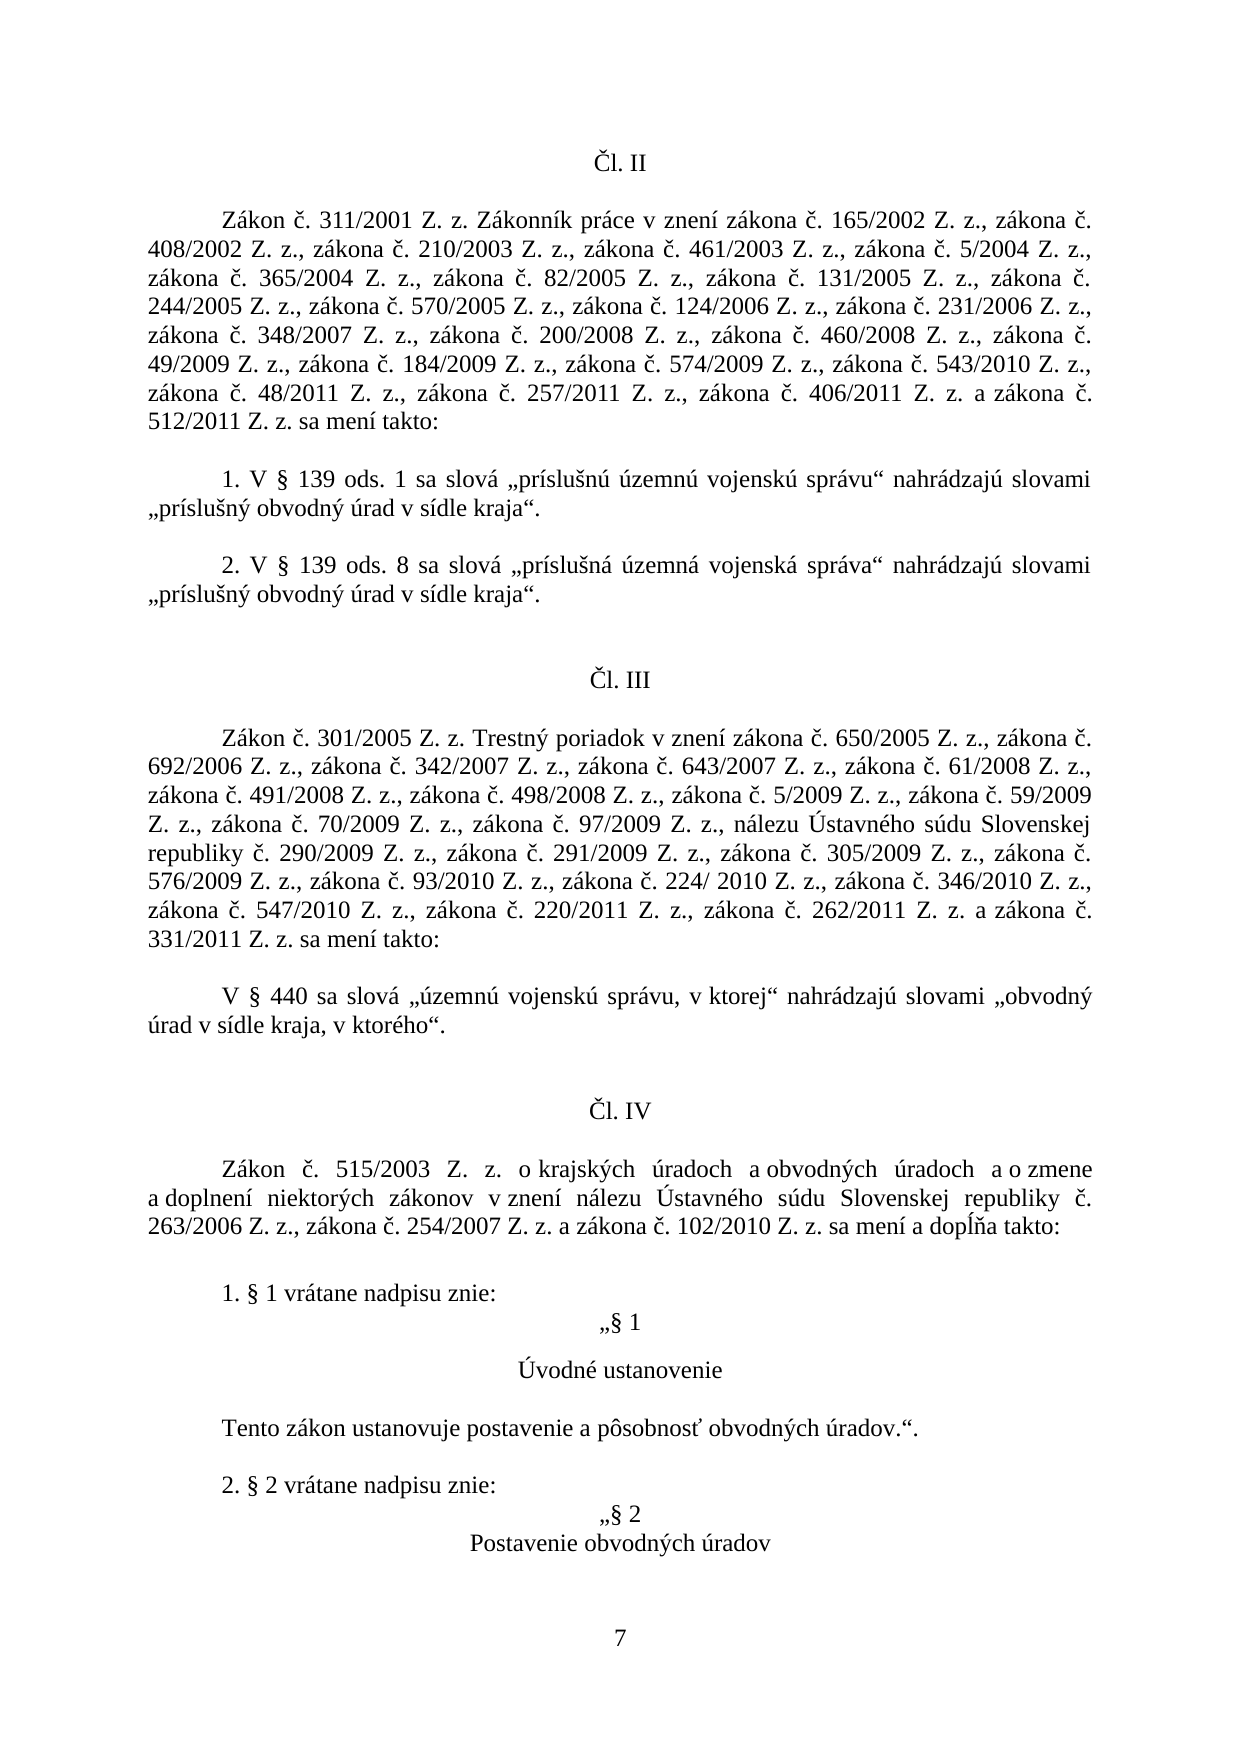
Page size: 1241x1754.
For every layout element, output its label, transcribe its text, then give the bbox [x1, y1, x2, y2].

text Úvodné ustanovenie [148, 1355, 1093, 1384]
text Tento zákon ustanovuje postavenie a pôsobnosť obvodných úradov.“. [148, 1413, 1093, 1441]
text 2. V § 139 ods. 8 sa slová „príslušná územná vojenská správa“ nahrádzajú slovami „príslušný obvodný úrad v sídle kraja“. [148, 550, 1093, 608]
text „§ 1 [148, 1307, 1093, 1336]
text V § 440 sa slová „územnú vojenskú správu, v ktorej“ nahrádzajú slovami „obvodný úrad v sídle kraja, v ktorého“. [148, 981, 1093, 1039]
text Čl. IV [148, 1096, 1093, 1125]
text Čl. II [148, 148, 1093, 176]
text 1. V § 139 ods. 1 sa slová „príslušnú územnú vojenskú správu“ nahrádzajú slovami „príslušný obvodný úrad v sídle kraja“. [148, 464, 1093, 521]
text Zákon č. 515/2003 Z. z. o krajských úradoch a obvodných úradoch a o zmene a doplnení niektorých zákonov v znení nálezu Ústavného súdu Slovenskej republiky č. 263/2006 Z. z., zákona č. 254/2007 Z. z. a zákona č. 102/2010 Z. z. sa mení a dopĺňa takto: [148, 1154, 1093, 1240]
text Zákon č. 301/2005 Z. z. Trestný poriadok v znení zákona č. 650/2005 Z. z., zákona č. 692/2006 Z. z., zákona č. 342/2007 Z. z., zákona č. 643/2007 Z. z., zákona č. 61/2008 Z. z., zákona č. 491/2008 Z. z., zákona č. 498/2008 Z. z., zákona č. 5/2009 Z. z., zákona č. 59/2009 Z. z., zákona č. 70/2009 Z. z., zákona č. 97/2009 Z. z., nálezu Ústavného súdu Slovenskej republiky č. 290/2009 Z. z., zákona č. 291/2009 Z. z., zákona č. 305/2009 Z. z., zákona č. 576/2009 Z. z., zákona č. 93/2010 Z. z., zákona č. 224/ 2010 Z. z., zákona č. 346/2010 Z. z., zákona č. 547/2010 Z. z., zákona č. 220/2011 Z. z., zákona č. 262/2011 Z. z. a zákona č. 331/2011 Z. z. sa mení takto: [148, 723, 1093, 953]
text Čl. III [148, 665, 1093, 694]
text Zákon č. 311/2001 Z. z. Zákonník práce v znení zákona č. 165/2002 Z. z., zákona č. 408/2002 Z. z., zákona č. 210/2003 Z. z., zákona č. 461/2003 Z. z., zákona č. 5/2004 Z. z., zákona č. 365/2004 Z. z., zákona č. 82/2005 Z. z., zákona č. 131/2005 Z. z., zákona č. 244/2005 Z. z., zákona č. 570/2005 Z. z., zákona č. 124/2006 Z. z., zákona č. 231/2006 Z. z., zákona č. 348/2007 Z. z., zákona č. 200/2008 Z. z., zákona č. 460/2008 Z. z., zákona č. 49/2009 Z. z., zákona č. 184/2009 Z. z., zákona č. 574/2009 Z. z., zákona č. 543/2010 Z. z., zákona č. 48/2011 Z. z., zákona č. 257/2011 Z. z., zákona č. 406/2011 Z. z. a zákona č. 512/2011 Z. z. sa mení takto: [148, 205, 1093, 435]
text 1. § 1 vrátane nadpisu znie: [185, 1278, 1093, 1307]
text 2. § 2 vrátane nadpisu znie: [148, 1470, 1093, 1499]
text „§ 2 [148, 1499, 1093, 1528]
text Postavenie obvodných úradov [148, 1528, 1093, 1556]
